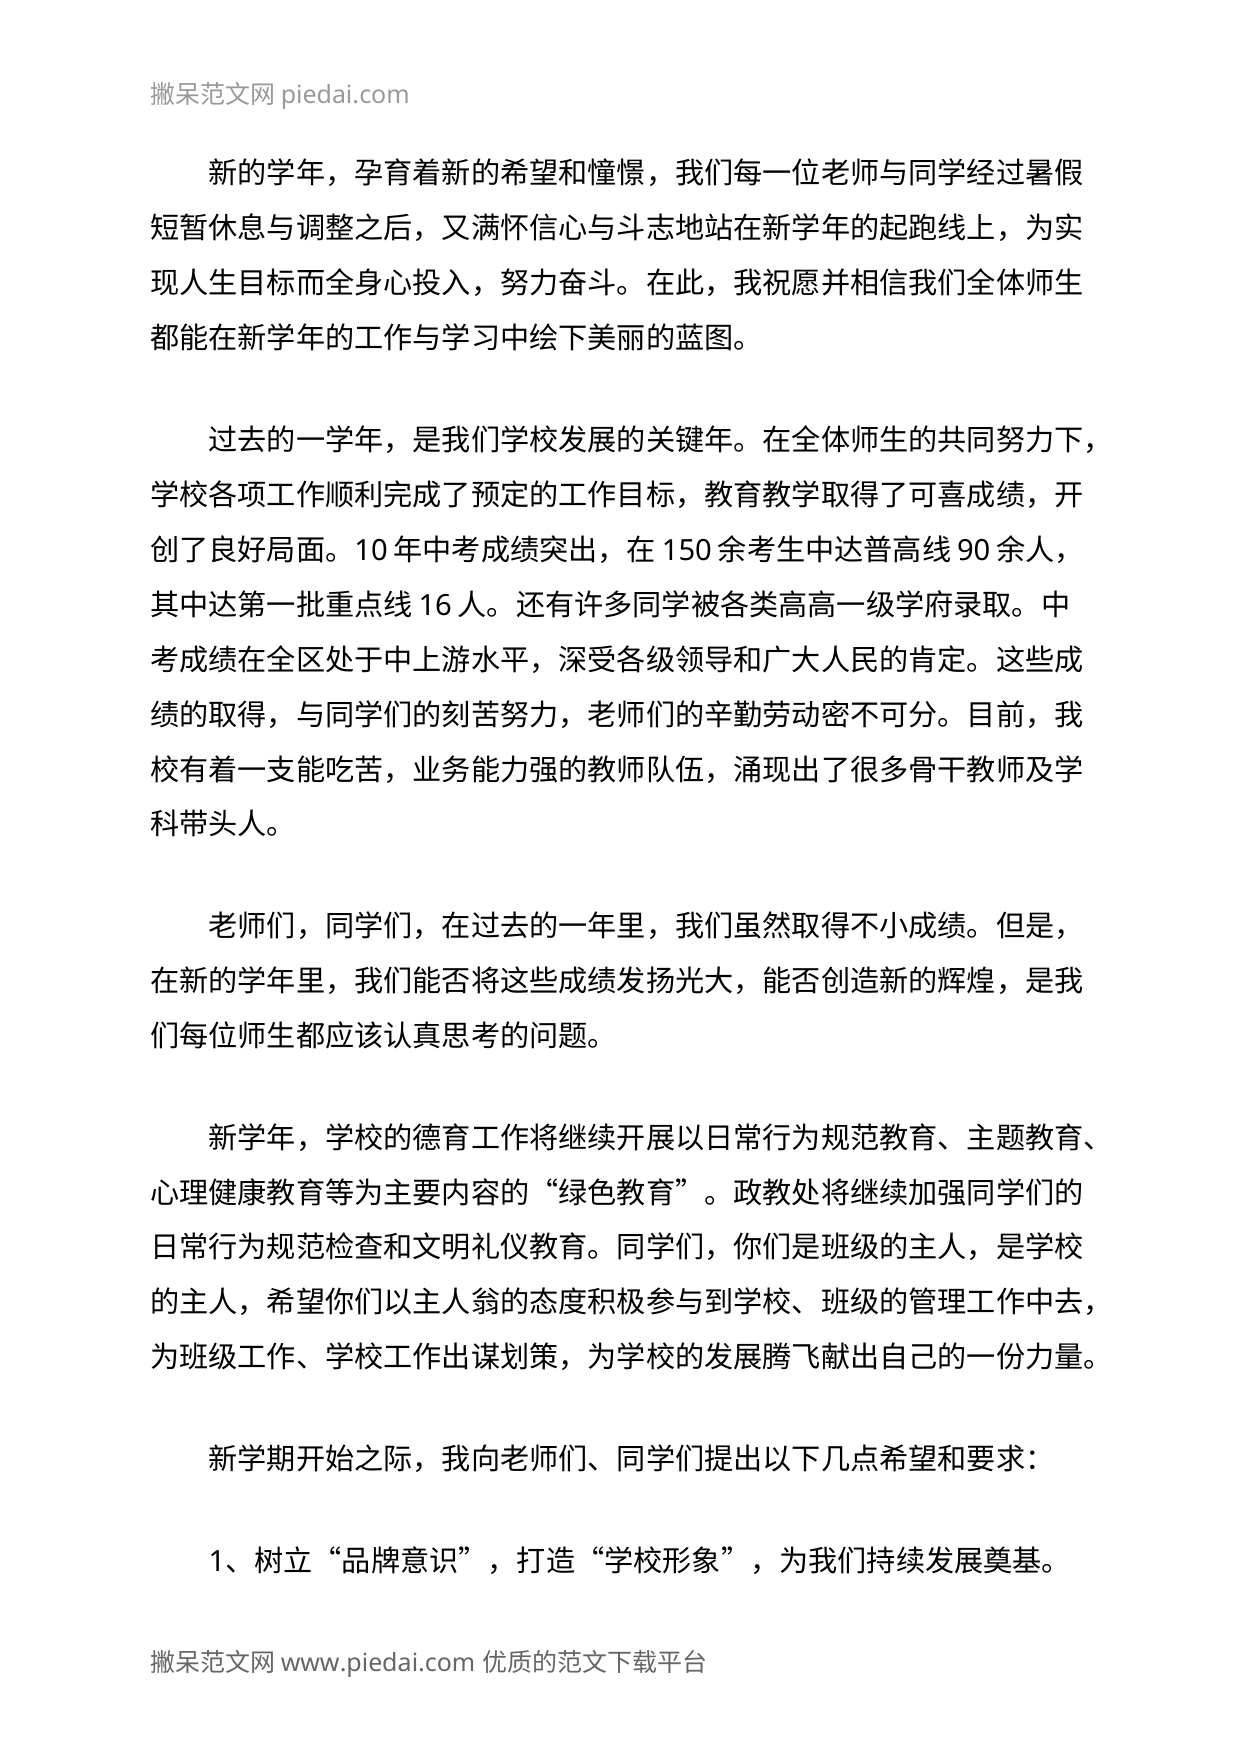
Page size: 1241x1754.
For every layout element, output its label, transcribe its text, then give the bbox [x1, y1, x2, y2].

text 过去的一学年，是我们学校发展的关键年。在全体师生的共同努力下，学校各项工作顺利完成了预定的工作目标，教育教学取得了可喜成绩，开创了良好局面。10年中考成绩突出，在150余考生中达普高线90余人，其中达第一批重点线16人。还有许多同学被各类高高一级学府录取。中考成绩在全区处于中上游水平，深受各级领导和广大人民的肯定。这些成绩的取得，与同学们的刻苦努力，老师们的辛勤劳动密不可分。目前，我校有着一支能吃苦，业务能力强的教师队伍，涌现出了很多骨干教师及学科带头人。 [150, 416, 1090, 843]
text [150, 1537, 1090, 1580]
text 老师们，同学们，在过去的一年里，我们虽然取得不小成绩。但是，在新的学年里，我们能否将这些成绩发扬光大，能否创造新的辉煌，是我们每位师生都应该认真思考的问题。 [150, 903, 1090, 1055]
text 新的学年，孕育着新的希望和憧憬，我们每一位老师与同学经过暑假短暂休息与调整之后，又满怀信心与斗志地站在新学年的起跑线上，为实现人生目标而全身心投入，努力奋斗。在此，我祝愿并相信我们全体师生都能在新学年的工作与学习中绘下美丽的蓝图。 [150, 150, 1090, 357]
text 新学期开始之际，我向老师们、同学们提出以下几点希望和要求： [150, 1436, 1090, 1478]
text 新学年，学校的德育工作将继续开展以日常行为规范教育、主题教育、心理健康教育等为主要内容的“绿色教育”。政教处将继续加强同学们的日常行为规范检查和文明礼仪教育。同学们，你们是班级的主人，是学校的主人，希望你们以主人翁的态度积极参与到学校、班级的管理工作中去，为班级工作、学校工作出谋划策，为学校的发展腾飞献出自己的一份力量。 [150, 1114, 1090, 1376]
